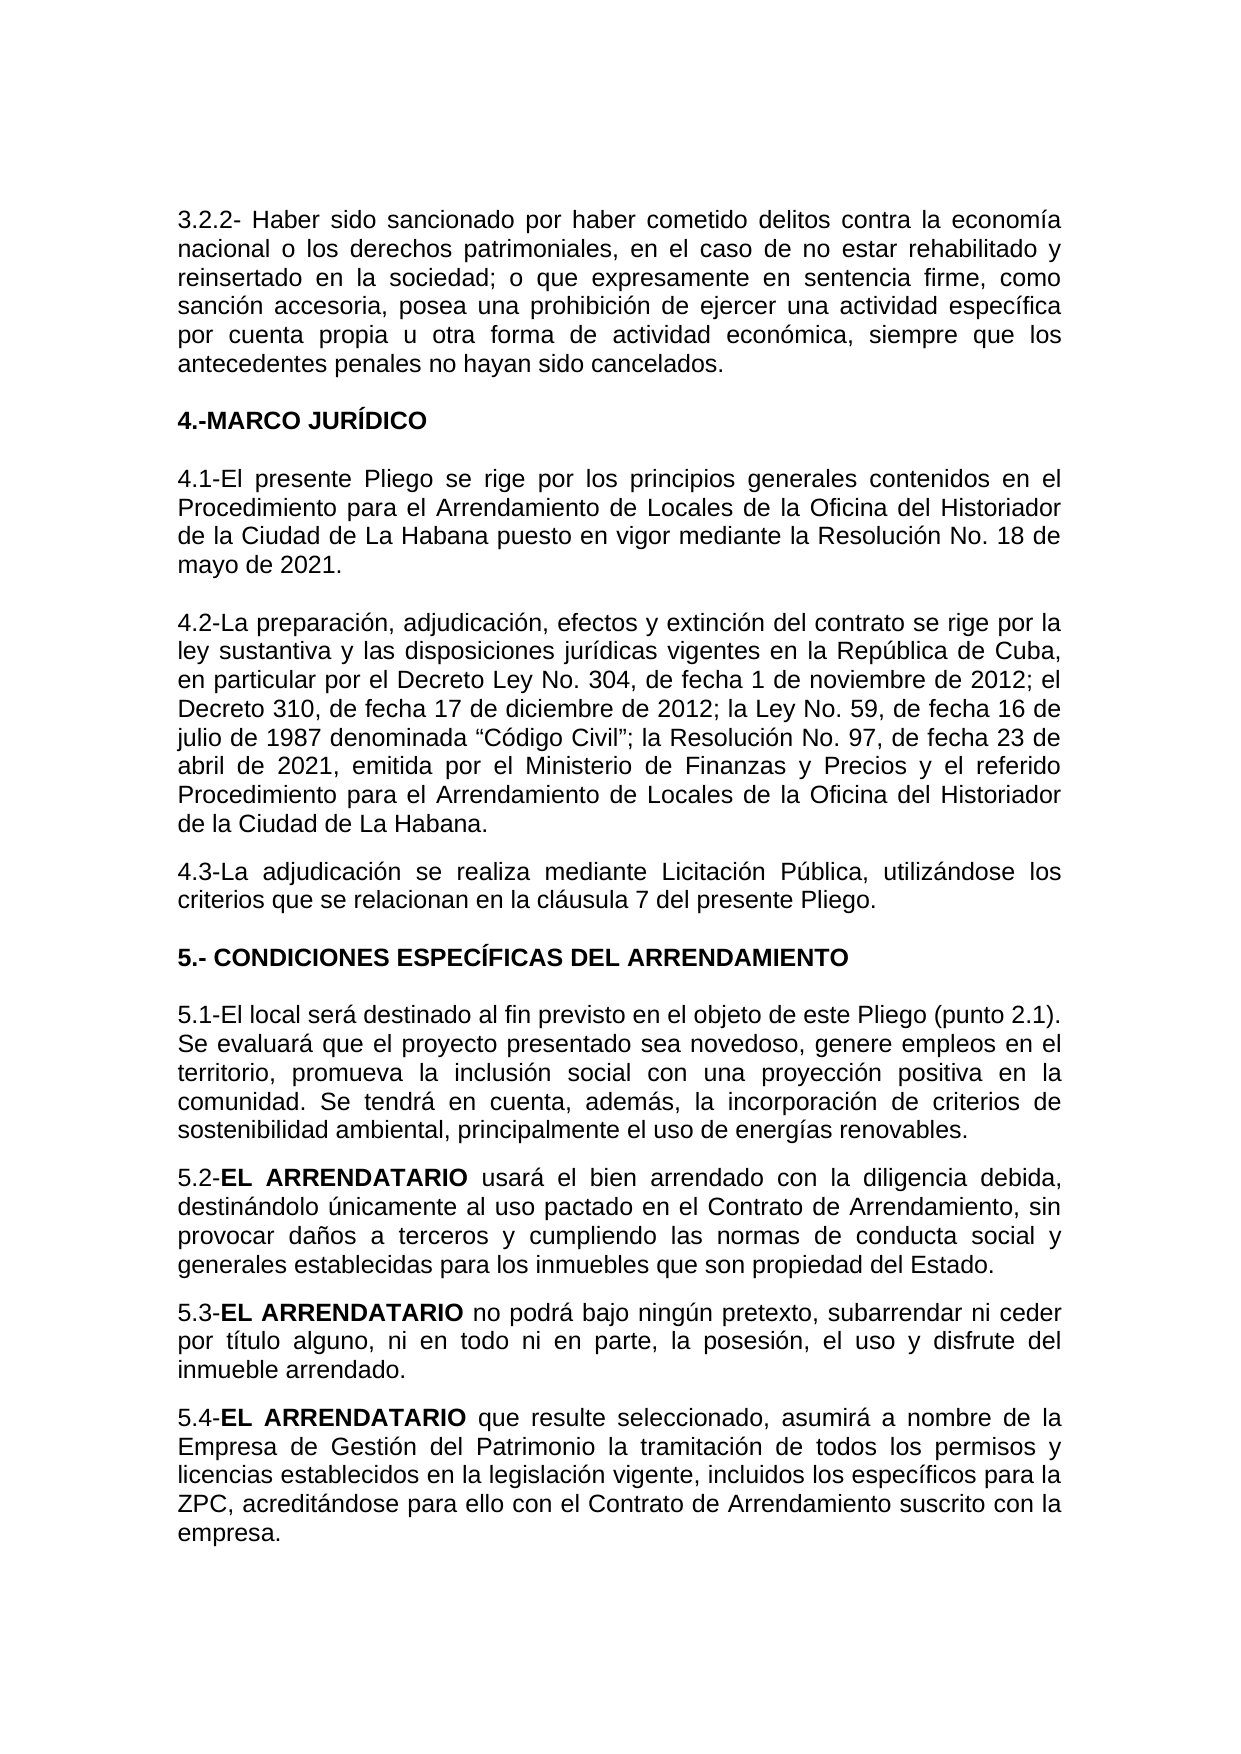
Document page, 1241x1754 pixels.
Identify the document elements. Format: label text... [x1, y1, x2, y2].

text 5.3-EL ARRENDATARIO no podrá bajo ningún pretexto, subarrendar ni ceder por título alguno, ni en todo ni en parte, la posesión, el uso y disfrute del inmueble arrendado. [177, 1298, 1063, 1384]
text 5.- CONDICIONES ESPECÍFICAS DEL ARRENDAMIENTO [177, 943, 1063, 972]
text 4.3-La adjudicación se realiza mediante Licitación Pública, utilizándose los criterios que se relacionan en la cláusula 7 del presente Pliego. [177, 857, 1063, 914]
text 5.2-EL ARRENDATARIO usará el bien arrendado con la diligencia debida, destinándolo únicamente al uso pactado en el Contrato de Arrendamiento, sin provocar daños a terceros y cumpliendo las normas de conducta social y generales establecidas para los inmuebles que son propiedad del Estado. [177, 1163, 1063, 1278]
text 4.2-La preparación, adjudicación, efectos y extinción del contrato se rige por la ley sustantiva y las disposiciones jurídicas vigentes en la República de Cuba, en particular por el Decreto Ley No. 304, de fecha 1 de noviembre de 2012; el Decreto 310, de fecha 17 de diciembre de 2012; la Ley No. 59, de fecha 16 de julio de 1987 denominada “Código Civil”; la Resolución No. 97, de fecha 23 de abril de 2021, emitida por el Ministerio de Finanzas y Precios y el referido Procedimiento para el Arrendamiento de Locales de la Oficina del Historiador de la Ciudad de La Habana. [177, 608, 1063, 838]
text 5.4-EL ARRENDATARIO que resulte seleccionado, asumirá a nombre de la Empresa de Gestión del Patrimonio la tramitación de todos los permisos y licencias establecidos en la legislación vigente, incluidos los específicos para la ZPC, acreditándose para ello con el Contrato de Arrendamiento suscrito con la empresa. [177, 1403, 1063, 1547]
text 4.-MARCO JURÍDICO [177, 406, 1063, 435]
text 3.2.2- Haber sido sancionado por haber cometido delitos contra la economía nacional o los derechos patrimoniales, en el caso de no estar rehabilitado y reinsertado en la sociedad; o que expresamente en sentencia firme, como sanción accesoria, posea una prohibición de ejercer una actividad específica por cuenta propia u otra forma de actividad económica, siempre que los antecedentes penales no hayan sido cancelados. [177, 205, 1063, 378]
text 5.1-El local será destinado al fin previsto en el objeto de este Pliego (punto 2.1). Se evaluará que el proyecto presentado sea novedoso, genere empleos en el territorio, promueva la inclusión social con una proyección positiva en la comunidad. Se tendrá en cuenta, además, la incorporación de criterios de sostenibilidad ambiental, principalmente el uso de energías renovables. [177, 1001, 1063, 1144]
text 4.1-El presente Pliego se rige por los principios generales contenidos en el Procedimiento para el Arrendamiento de Locales de la Oficina del Historiador de la Ciudad de La Habana puesto en vigor mediante la Resolución No. 18 de mayo de 2021. [177, 464, 1063, 579]
